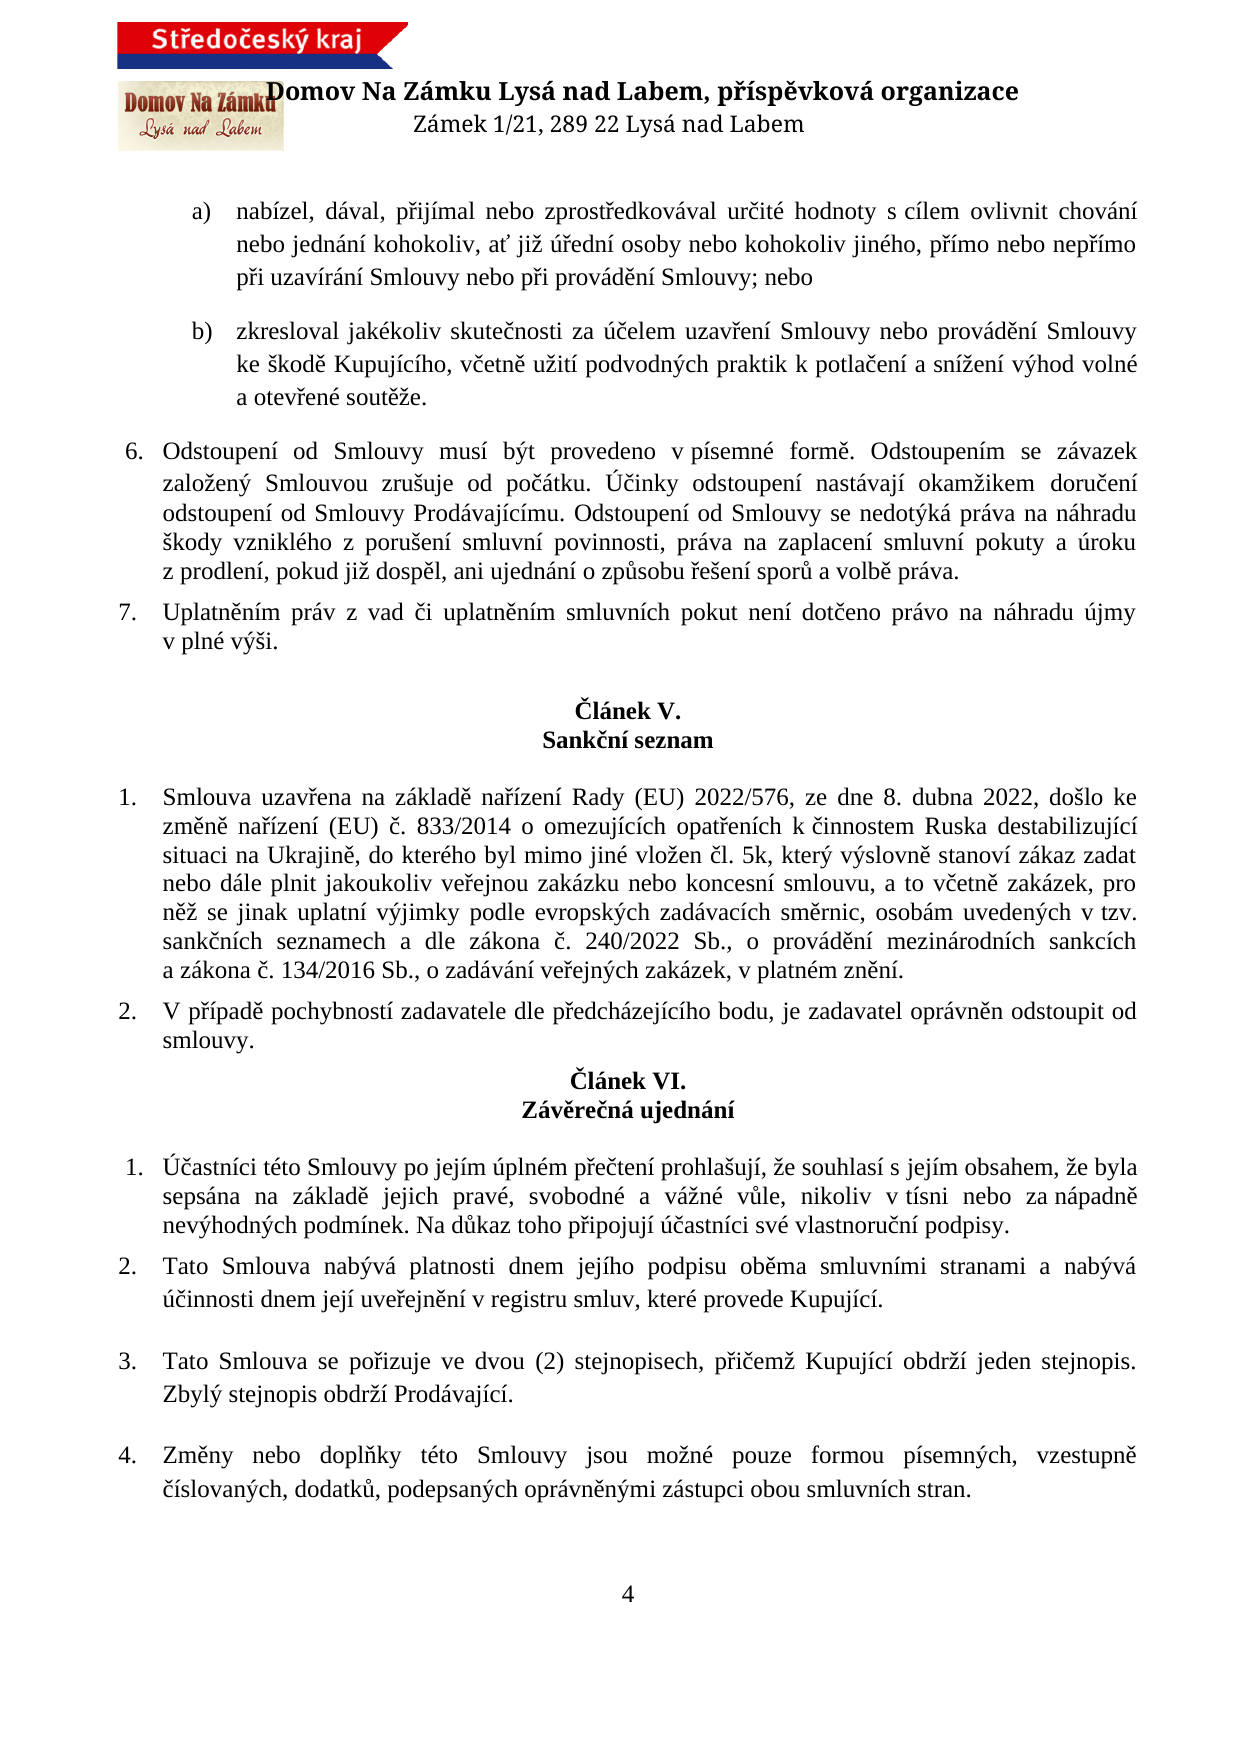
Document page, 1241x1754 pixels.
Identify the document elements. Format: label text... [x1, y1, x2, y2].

list Tato Smlouva se pořizuje ve dvou (2) stejnopisech, přičemž Kupující obdrží jeden stejnopis. Zbylý stejnopis obdrží Prodávající. [118, 1346, 1138, 1408]
list Změny nebo doplňky této Smlouvy jsou možné pouze formou písemných, vzestupně číslovaných, dodatků, podepsaných oprávněnými zástupci obou smluvních stran. [118, 1441, 1138, 1502]
picture [118, 81, 284, 151]
list Odstoupení od Smlouvy musí být provedeno v písemné formě. Odstoupením se závazek založený Smlouvou zrušuje od počátku. Účinky odstoupení nastávají okamžikem doručení odstoupení od Smlouvy Prodávajícímu. Odstoupení od Smlouvy se nedotýká práva na náhradu škody vzniklého z porušení smluvní povinnosti, práva na zaplacení smluvní pokuty a úroku z prodlení, pokud již dospěl, ani ujednání o způsobu řešení sporů a volbě práva. [125, 436, 1138, 585]
list Smlouva uzavřena na základě nařízení Rady (EU) 2022/576, ze dne 8. dubna 2022, došlo ke změně nařízení (EU) č. 833/2014 o omezujících opatřeních k činnostem Ruska destabilizující situaci na Ukrajině, do kterého byl mimo jiné vložen čl. 5k, který výslovně stanoví zákaz zadat nebo dále plnit jakoukoliv veřejnou zakázku nebo koncesní smlouvu, a to včetně zakázek, pro něž se jinak uplatní výjimky podle evropských zadávacích směrnic, osobám uvedených v tzv. sankčních seznamech a dle zákona č. 240/2022 Sb., o provádění mezinárodních sankcích a zákona č. 134/2016 Sb., o zadávání veřejných zakázek, v platném znění. [118, 782, 1138, 983]
list Uplatněním práv z vad či uplatněním smluvních pokut není dotčeno právo na náhradu újmy v plné výši. [118, 597, 1138, 655]
text Sankční seznam [118, 725, 1138, 753]
text a) nabízel, dával, přijímal nebo zprostředkovával určité hodnoty s cílem ovlivnit chování nebo jednání kohokoliv, ať již úřední osoby nebo kohokoliv jiného, přímo nebo nepřímo při uzavírání Smlouvy nebo při provádění Smlouvy; nebo [192, 196, 1138, 291]
text Článek VI. [118, 1066, 1138, 1095]
text Závěrečná ujednání [118, 1095, 1138, 1123]
picture [117, 22, 408, 69]
list V případě pochybností zadavatele dle předcházejícího bodu, je zadavatel oprávněn odstoupit od smlouvy. [118, 996, 1138, 1053]
list Účastníci této Smlouvy po jejím úplném přečtení prohlašují, že souhlasí s jejím obsahem, že byla sepsána na základě jejich pravé, svobodné a vážné vůle, nikoliv v tísni nebo za nápadně nevýhodných podmínek. Na důkaz toho připojují účastníci své vlastnoruční podpisy. [125, 1152, 1138, 1238]
text Článek V. [118, 696, 1138, 725]
list Tato Smlouva nabývá platnosti dnem jejího podpisu oběma smluvními stranami a nabývá účinnosti dnem její uveřejnění v registru smluv, které provede Kupující. [118, 1251, 1138, 1313]
text b) zkresloval jakékoliv skutečnosti za účelem uzavření Smlouvy nebo provádění Smlouvy ke škodě Kupujícího, včetně užití podvodných praktik k potlačení a snížení výhod volné a otevřené soutěže. [192, 316, 1138, 411]
